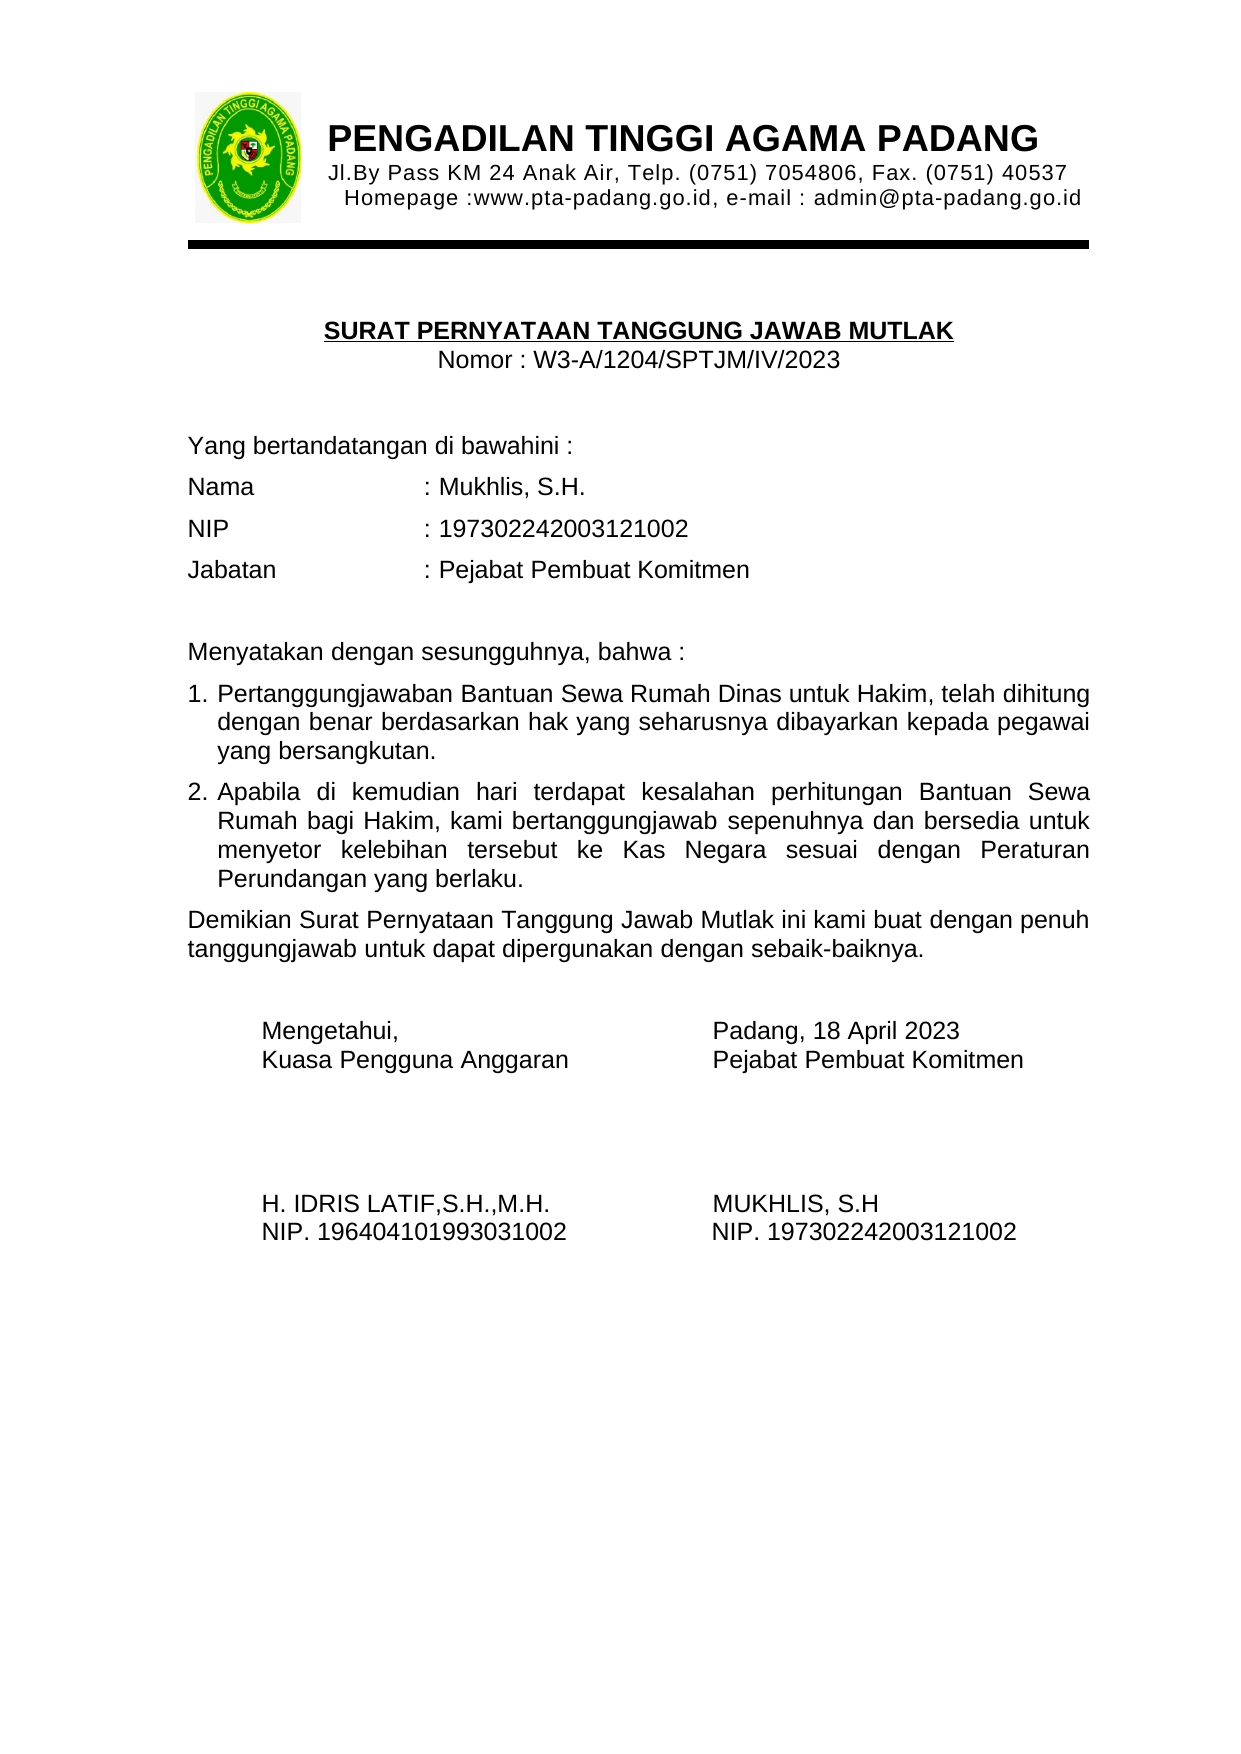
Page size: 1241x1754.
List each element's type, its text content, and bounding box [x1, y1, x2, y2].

text Menyatakan dengan sesungguhnya, bahwa : [187, 637, 1090, 666]
text Jabatan : Pejabat Pembuat Komitmen [187, 555, 1090, 584]
text Nama : Mukhlis, S.H. [187, 472, 1090, 501]
text 1. Pertanggungjawaban Bantuan Sewa Rumah Dinas untuk Hakim, telah dihitung dengan benar berdasarkan hak yang seharusnya dibayarkan kepada pegawai yang bersangkutan. [187, 679, 1090, 765]
text PENGADILAN TINGGI AGAMA PADANG [302, 116, 1090, 159]
text Homepage :www.pta-padang.go.id, e-mail : admin@pta-padang.go.id [335, 184, 1090, 210]
text 2. Apabila di kemudian hari terdapat kesalahan perhitungan Bantuan Sewa Rumah bagi Hakim, kami bertanggungjawab sepenuhnya dan bersedia untuk menyetor kelebihan tersebut ke Kas Negara sesuai dengan Peraturan Perundangan yang berlaku. [187, 777, 1090, 892]
text Kuasa Pengguna Anggaran Pejabat Pembuat Komitmen [261, 1045, 1090, 1074]
text Mengetahui, Padang, 18 April 2023 [261, 1016, 1090, 1045]
text H. IDRIS LATIF,S.H.,M.H. MUKHLIS, S.H [261, 1189, 1090, 1217]
text Nomor : W3-A/1204/SPTJM/IV/2023 [187, 345, 1090, 374]
text SURAT PERNYATAAN TANGGUNG JAWAB MUTLAK [187, 316, 1090, 345]
text NIP. 196404101993031002 NIP. 197302242003121002 [261, 1217, 1090, 1246]
picture [195, 92, 302, 223]
text Demikian Surat Pernyataan Tanggung Jawab Mutlak ini kami buat dengan penuh tanggungjawab untuk dapat dipergunakan dengan sebaik-baiknya. [187, 905, 1090, 962]
text Yang bertandatangan di bawahini : [187, 431, 1090, 460]
text NIP : 197302242003121002 [187, 514, 1090, 542]
text Jl.By Pass KM 24 Anak Air, Telp. (0751) 7054806, Fax. (0751) 40537 [306, 159, 1090, 184]
